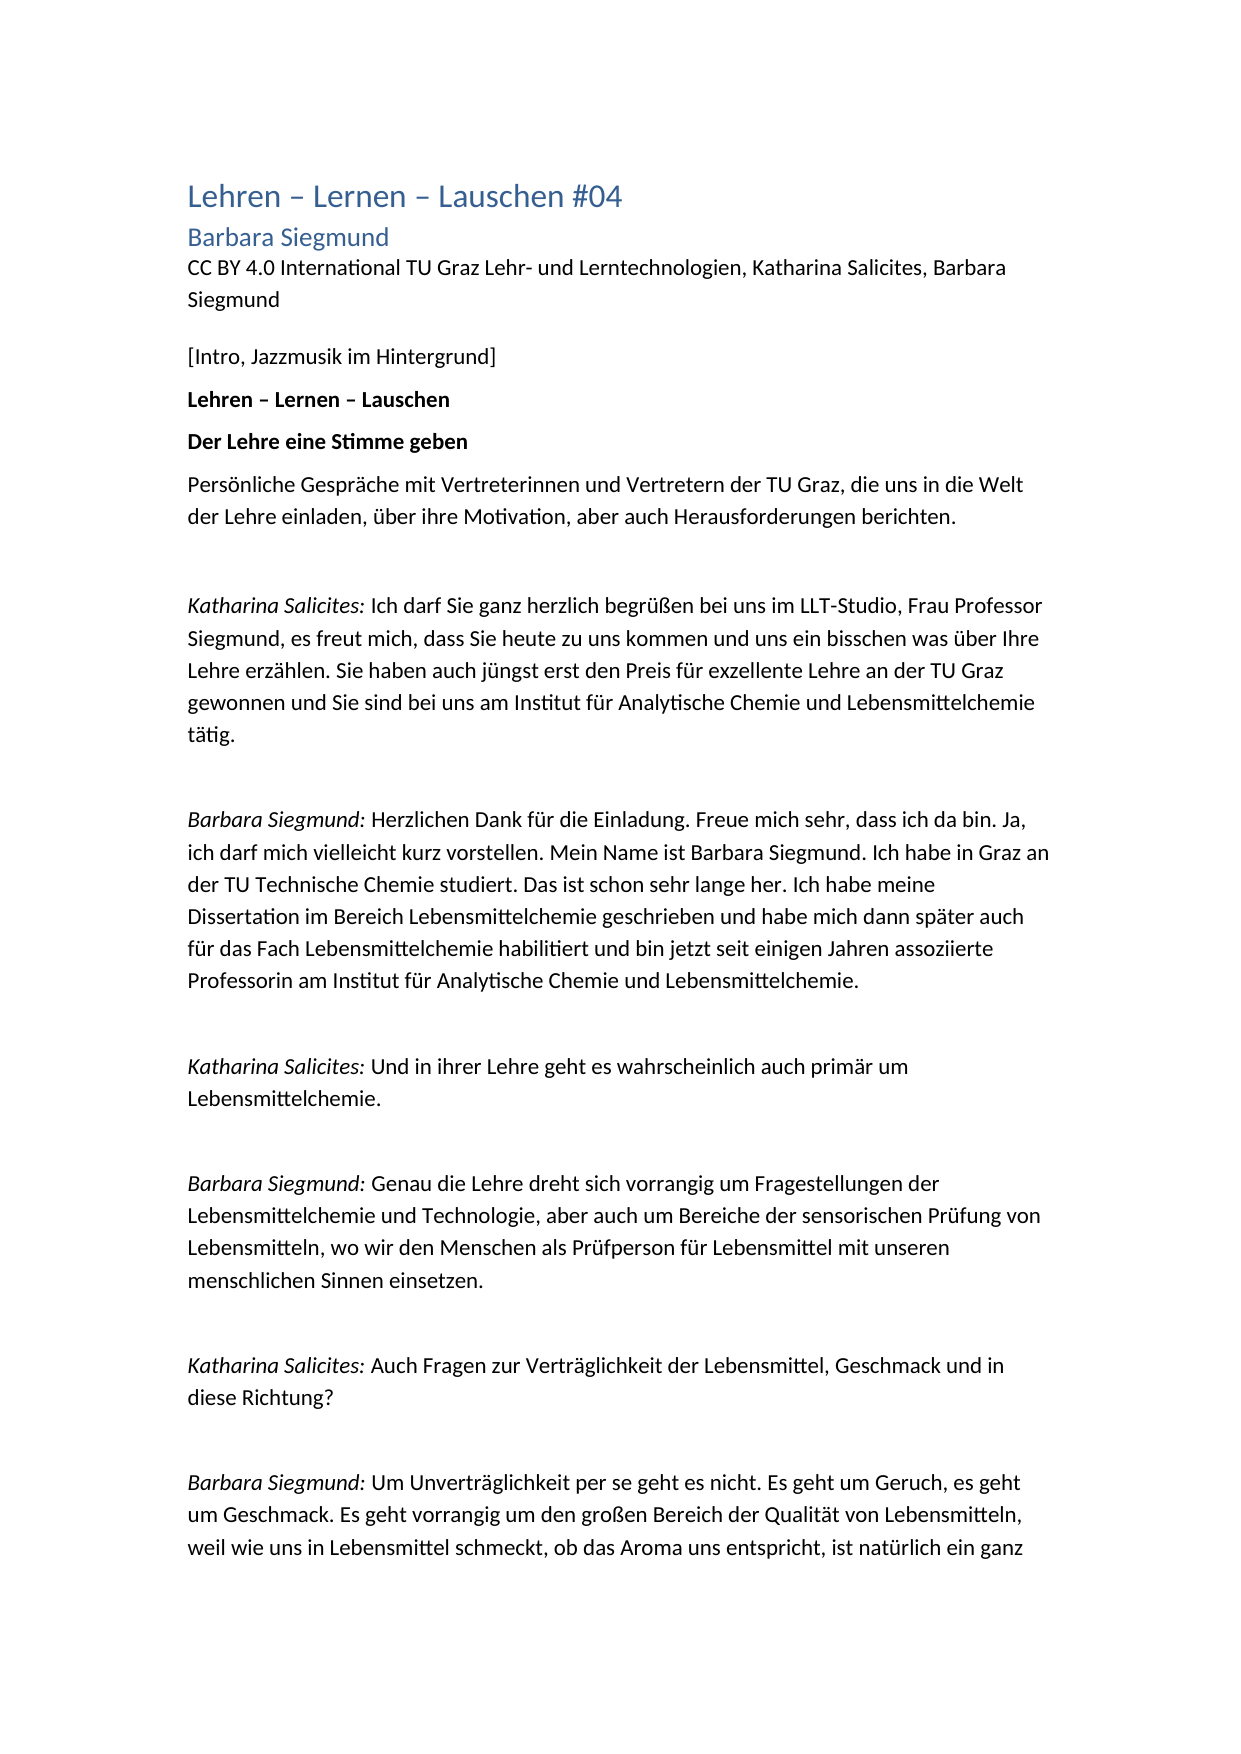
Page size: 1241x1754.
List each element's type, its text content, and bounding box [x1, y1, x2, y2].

text Katharina Salicites: Auch Fragen zur Verträglichkeit der Lebensmittel, Geschmack und in diese Richtung? [187, 1319, 1053, 1411]
text CC BY 4.0 International TU Graz Lehr- und Lerntechnologien, Katharina Salicites, Barbara Siegmund [187, 253, 1053, 313]
text Katharina Salicites: Und in ihrer Lehre geht es wahrscheinlich auch primär um Lebensmittelchemie. [187, 1019, 1053, 1112]
text Der Lehre eine Stimme geben [187, 427, 1053, 456]
text [Intro, Jazzmusik im Hintergrund] [187, 342, 1053, 370]
text Persönliche Gespräche mit Vertreterinnen und Vertretern der TU Graz, die uns in die Welt der Lehre einladen, über ihre Motivation, aber auch Herausforderungen berichten. [187, 470, 1053, 562]
text Katharina Salicites: Ich darf Sie ganz herzlich begrüßen bei uns im LLT-Studio, Frau Professor Siegmund, es freut mich, dass Sie heute zu uns kommen und uns ein bisschen was über Ihre Lehre erzählen. Sie haben auch jüngst erst den Preis für exzellente Lehre an der TU Graz gewonnen und Sie sind bei uns am Institut für Analytische Chemie und Lebensmittelchemie tätig. [187, 592, 1053, 748]
subtitle Lehren – Lernen – Lauschen #04 [187, 175, 1053, 216]
text Barbara Siegmund: Genau die Lehre dreht sich vorrangig um Fragestellungen der Lebensmittelchemie und Technologie, aber auch um Bereiche der sensorischen Prüfung von Lebensmitteln, wo wir den Menschen als Prüfperson für Lebensmittel mit unseren menschlichen Sinnen einsetzen. [187, 1137, 1053, 1294]
subtitle Barbara Siegmund [187, 220, 1053, 253]
text Lehren – Lernen – Lauschen [187, 385, 1053, 413]
text Barbara Siegmund: Herzlichen Dank für die Einladung. Freue mich sehr, dass ich da bin. Ja, ich darf mich vielleicht kurz vorstellen. Mein Name ist Barbara Siegmund. Ich habe in Graz an der TU Technische Chemie studiert. Das ist schon sehr lange her. Ich habe meine Dissertation im Bereich Lebensmittelchemie geschrieben und habe mich dann später auch für das Fach Lebensmittelchemie habilitiert und bin jetzt seit einigen Jahren assoziierte Professorin am Institut für Analytische Chemie und Lebensmittelchemie. [187, 773, 1053, 994]
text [187, 1436, 1053, 1561]
